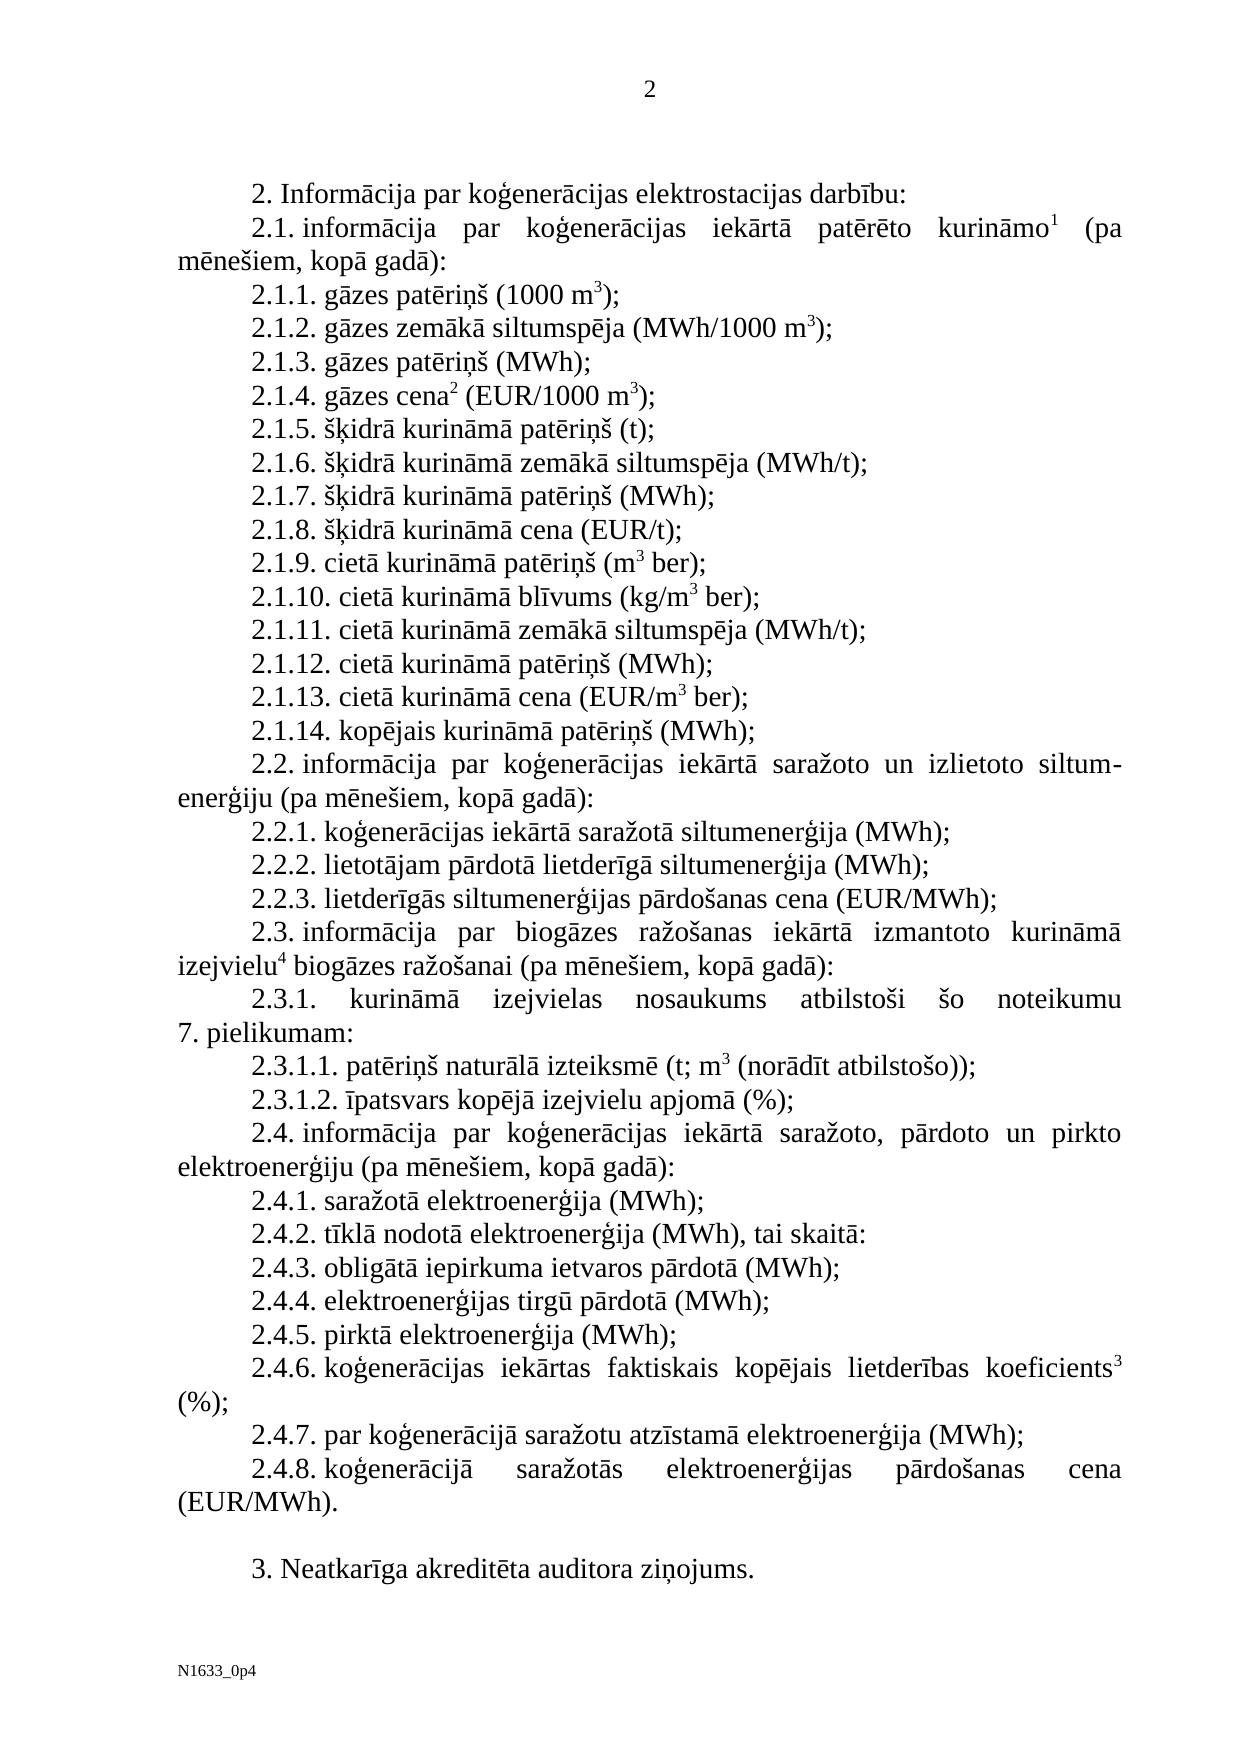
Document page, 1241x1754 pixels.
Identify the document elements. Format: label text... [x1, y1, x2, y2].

text 2.4.8. koģenerācijā saražotās elektroenerģijas pārdošanas cena (EUR/MWh). [177, 1451, 1122, 1518]
text 2.4.1. saražotā elektroenerģija (MWh); [177, 1183, 1122, 1216]
text 2.1.7. šķidrā kurināmā patēriņš (MWh); [177, 478, 1122, 512]
text 2.2. informācija par koģenerācijas iekārtā saražoto un izlietoto siltumenerģiju (pa mēnešiem, kopā gadā): [177, 747, 1122, 814]
text 2.1.10. cietā kurināmā blīvums (kg/m3 ber); [177, 579, 1122, 612]
text 2.3.1.1. patēriņš naturālā izteiksmē (t; m3 (norādīt atbilstošo)); [177, 1048, 1122, 1082]
text 2.1.4. gāzes cena2 (EUR/1000 m3); [177, 378, 1122, 411]
text 2.4.5. pirktā elektroenerģija (MWh); [177, 1317, 1122, 1350]
text 2.1.6. šķidrā kurināmā zemākā siltumspēja (MWh/t); [177, 445, 1122, 478]
text 2.1.5. šķidrā kurināmā patēriņš (t); [177, 411, 1122, 445]
text 2.1.2. gāzes zemākā siltumspēja (MWh/1000 m3); [177, 311, 1122, 344]
text 2.3.1. kurināmā izejvielas nosaukums atbilstoši šo noteikumu 7. pielikumam: [177, 981, 1122, 1048]
text 2.1.14. kopējais kurināmā patēriņš (MWh); [177, 713, 1122, 747]
text 2.4.3. obligātā iepirkuma ietvaros pārdotā (MWh); [177, 1250, 1122, 1283]
text 2.1.1. gāzes patēriņš (1000 m3); [177, 277, 1122, 311]
text 2.4. informācija par koģenerācijas iekārtā saražoto, pārdoto un pirkto elektroenerģiju (pa mēnešiem, kopā gadā): [177, 1116, 1122, 1183]
text 2.1.9. cietā kurināmā patēriņš (m3 ber); [177, 545, 1122, 579]
text 2.4.7. par koģenerācijā saražotu atzīstamā elektroenerģija (MWh); [177, 1417, 1122, 1451]
text 2.2.3. lietderīgās siltumenerģijas pārdošanas cena (EUR/MWh); [177, 881, 1122, 914]
text 2.1.13. cietā kurināmā cena (EUR/m3 ber); [177, 679, 1122, 713]
text 2.4.6. koģenerācijas iekārtas faktiskais kopējais lietderības koeficients3 (%); [177, 1350, 1122, 1417]
text 2.4.2. tīklā nodotā elektroenerģija (MWh), tai skaitā: [177, 1216, 1122, 1250]
text 2.4.4. elektroenerģijas tirgū pārdotā (MWh); [177, 1283, 1122, 1317]
text 2.3.1.2. īpatsvars kopējā izejvielu apjomā (%); [177, 1082, 1122, 1116]
text 2.1.11. cietā kurināmā zemākā siltumspēja (MWh/t); [177, 612, 1122, 646]
text 2.2.2. lietotājam pārdotā lietderīgā siltumenerģija (MWh); [177, 847, 1122, 881]
text 2.2.1. koģenerācijas iekārtā saražotā siltumenerģija (MWh); [177, 814, 1122, 847]
text 2.1. informācija par koģenerācijas iekārtā patērēto kurināmo1 (pa mēnešiem, kopā gadā): [177, 210, 1122, 277]
text 2. Informācija par koģenerācijas elektrostacijas darbību: [177, 176, 1122, 210]
text 2.1.3. gāzes patēriņš (MWh); [177, 344, 1122, 378]
text 2.1.12. cietā kurināmā patēriņš (MWh); [177, 646, 1122, 679]
text 2.1.8. šķidrā kurināmā cena (EUR/t); [177, 512, 1122, 545]
text 2.3. informācija par biogāzes ražošanas iekārtā izmantoto kurināmā izejvielu4 biogāzes ražošanai (pa mēnešiem, kopā gadā): [177, 914, 1122, 981]
text 3. Neatkarīga akreditēta auditora ziņojums. [177, 1552, 1122, 1585]
